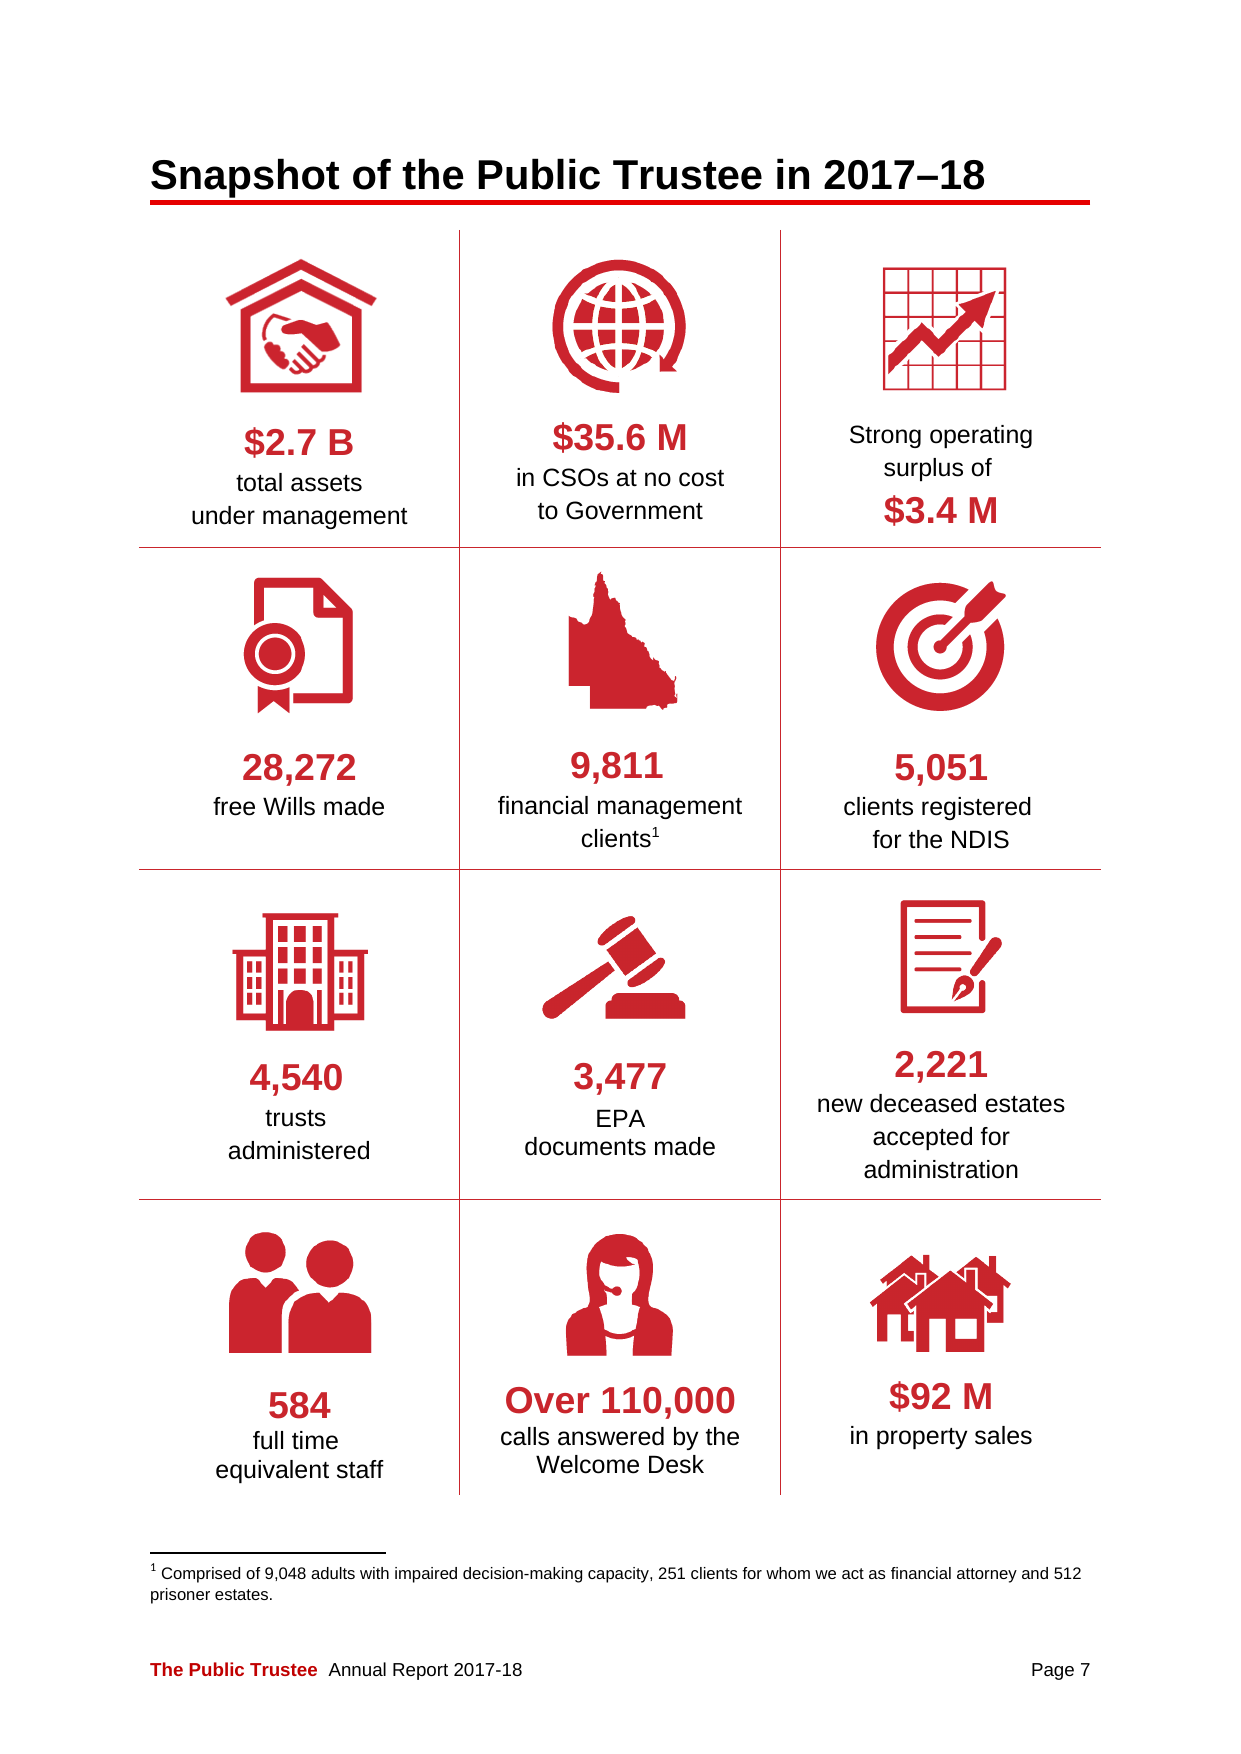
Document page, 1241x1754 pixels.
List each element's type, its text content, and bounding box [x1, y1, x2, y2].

picture [869, 1241, 1013, 1352]
picture [854, 559, 1028, 714]
picture [559, 559, 681, 713]
subtitle Snapshot of the Public Trustee in 2017–18 [150, 150, 1090, 200]
table_cell $92 M in property sales [781, 1200, 1101, 1495]
table_cell 4,540 trusts administered [139, 870, 459, 1199]
picture [538, 906, 702, 1023]
table_cell 2,221 new deceased estates accepted for administration [781, 870, 1101, 1199]
picture [235, 559, 364, 714]
picture [220, 882, 378, 1037]
table_cell 3,477 EPA documents made [460, 870, 780, 1199]
table_cell 9,811 financial management clients [460, 548, 780, 869]
picture [559, 1216, 681, 1360]
table_header $2.7 B total assets under management [139, 230, 459, 547]
table_cell 584 full time equivalent staff [139, 1200, 459, 1495]
picture [539, 241, 701, 397]
table_header $35.6 M in CSOs at no cost to Government [460, 230, 780, 547]
picture [219, 1212, 379, 1364]
picture [860, 241, 1022, 395]
table_cell Over 110,000 calls answered by the Welcome Desk [460, 1200, 780, 1495]
picture [866, 900, 1002, 1017]
table_header Strong operating surplus of $3.4 M [781, 230, 1101, 547]
table_cell 28,272 free Wills made [139, 548, 459, 869]
table_cell 5,051 clients registered for the NDIS [781, 548, 1101, 869]
picture [210, 241, 388, 402]
